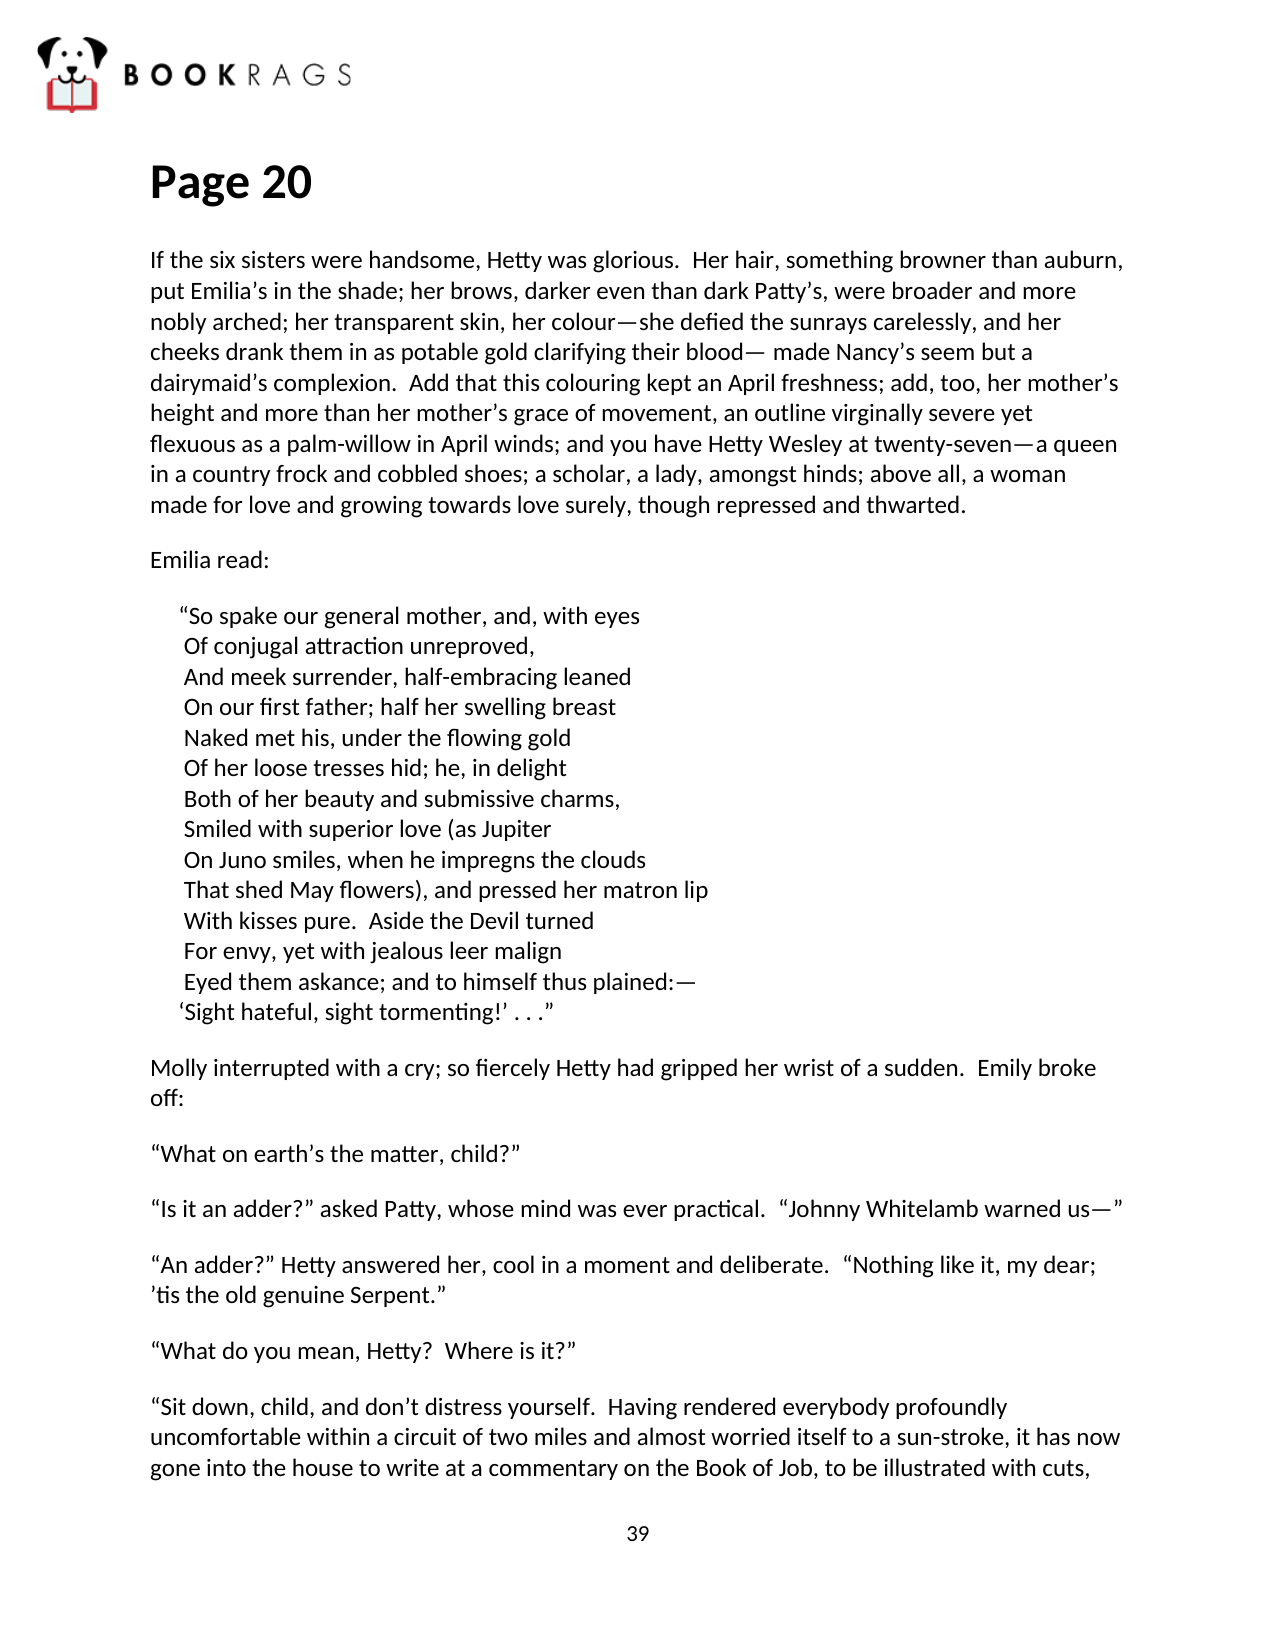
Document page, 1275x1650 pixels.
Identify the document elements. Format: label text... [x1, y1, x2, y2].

text Molly interrupted with a cry; so fiercely Hetty had gripped her wrist of a sudden. Emily broke off: [150, 1052, 1125, 1113]
picture [37, 37, 351, 113]
text Emilia read: [150, 544, 1125, 575]
text “Is it an adder?” asked Patty, whose mind was ever practical. “Johnny Whitelamb warned us—­” [150, 1194, 1125, 1224]
text “So spake our general mother, and, with eyes Of conjugal attraction unreproved, And meek surrender, half-embracing leaned On our first father; half her swelling breast Naked met his, under the flowing gold Of her loose tresses hid; he, in delight Both of her beauty and submissive charms, Smiled with superior love (as Jupiter On Juno smiles, when he impregns the clouds That shed May flowers), and pressed her matron lip With kisses pure. Aside the Devil turned For envy, yet with jealous leer malign Eyed them askance; and to himself thus plained:—­ ‘Sight hateful, sight tormenting!’ . . .” [150, 600, 1125, 1027]
text “What do you mean, Hetty? Where is it?” [150, 1335, 1125, 1366]
text Page 20 [150, 150, 1125, 211]
text “What on earth’s the matter, child?” [150, 1138, 1125, 1169]
text If the six sisters were handsome, Hetty was glorious. Her hair, something browner than auburn, put Emilia’s in the shade; her brows, darker even than dark Patty’s, were broader and more nobly arched; her transparent skin, her colour—­she defied the sunrays carelessly, and her cheeks drank them in as potable gold clarifying their blood—­ made Nancy’s seem but a dairymaid’s complexion. Add that this colouring kept an April freshness; add, too, her mother’s height and more than her mother’s grace of movement, an outline virginally severe yet flexuous as a palm-willow in April winds; and you have Hetty Wesley at twenty-seven—­a queen in a country frock and cobbled shoes; a scholar, a lady, amongst hinds; above all, a woman made for love and growing towards love surely, though repressed and thwarted. [150, 244, 1125, 519]
text “An adder?” Hetty answered her, cool in a moment and deliberate. “Nothing like it, my dear; ’tis the old genuine Serpent.” [150, 1249, 1125, 1310]
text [150, 1391, 1125, 1482]
